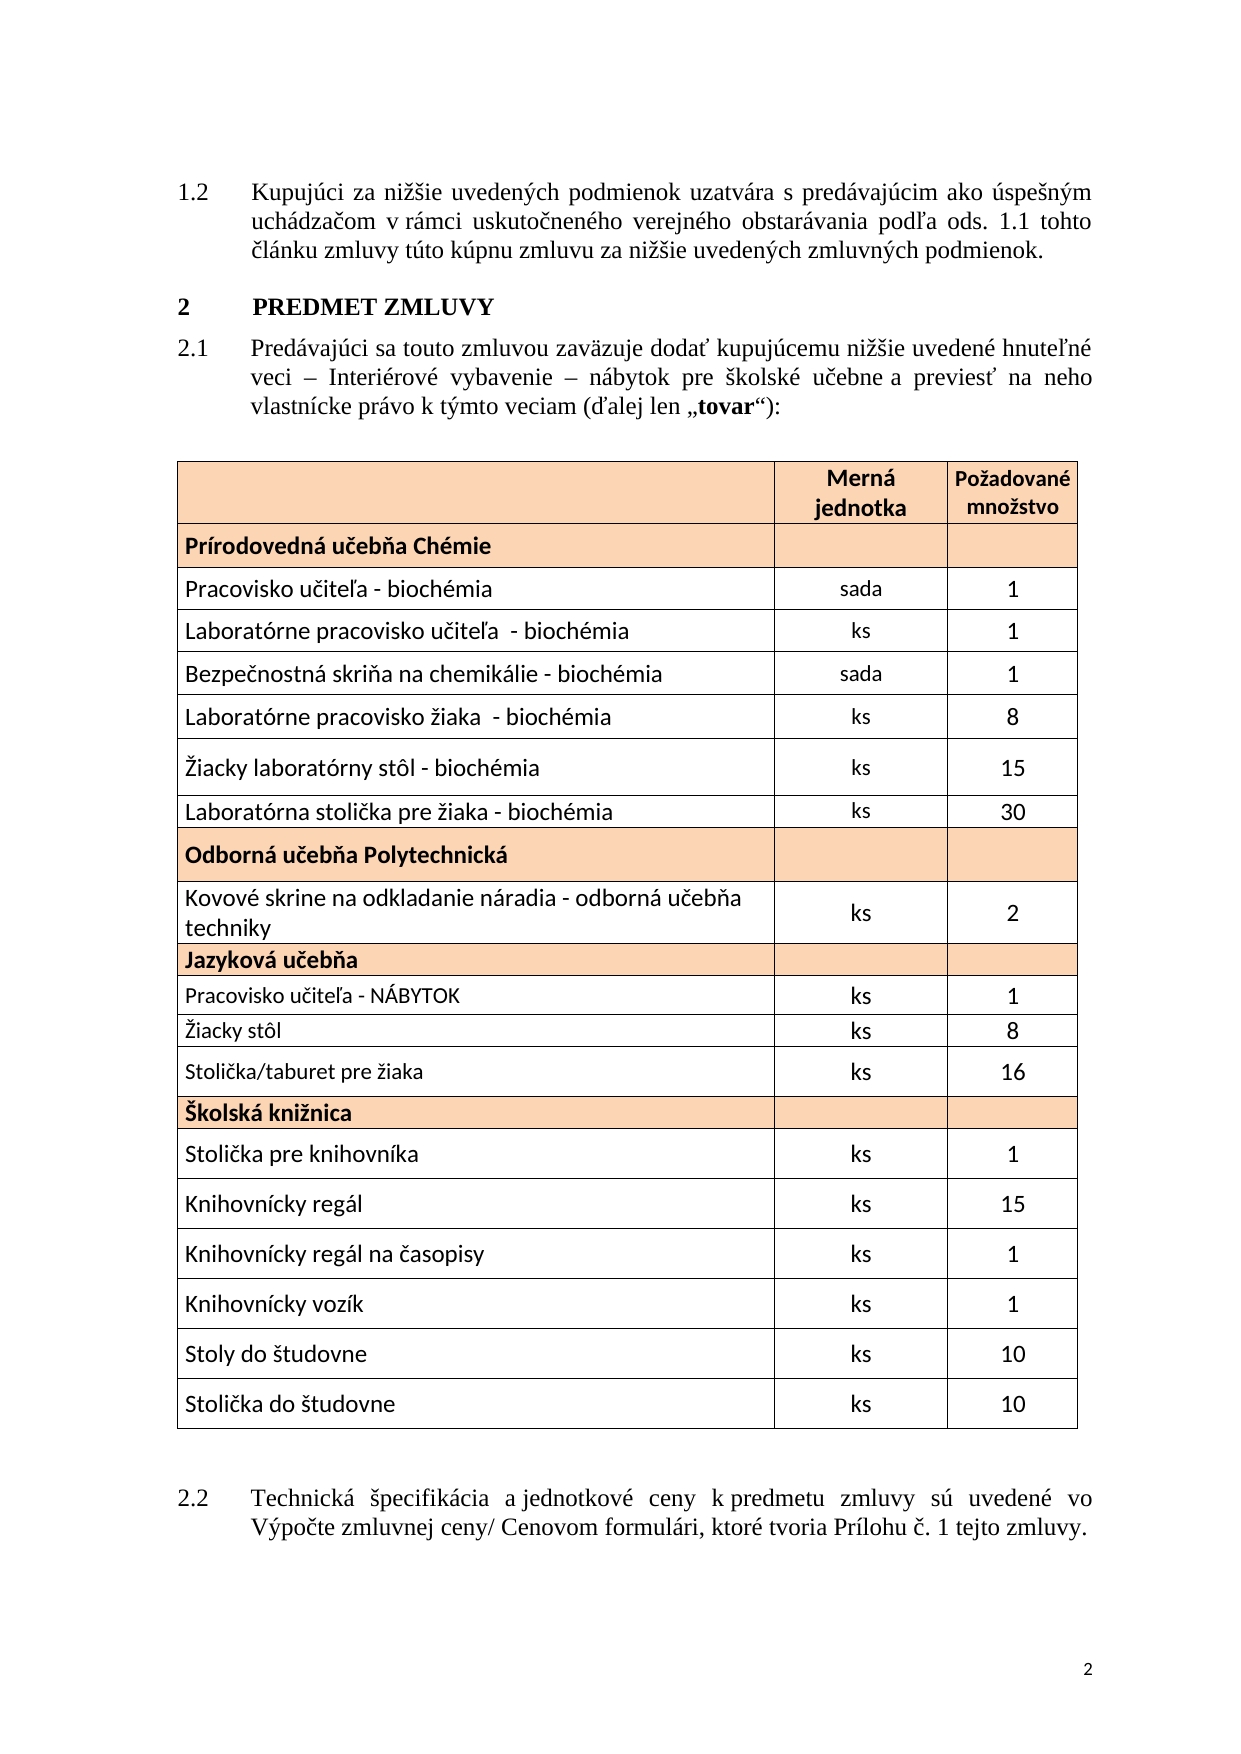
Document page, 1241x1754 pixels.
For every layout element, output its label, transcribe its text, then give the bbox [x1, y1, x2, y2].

table_cell Knihovnícky vozík [178, 1279, 774, 1328]
table_header [178, 462, 774, 523]
table_cell [948, 1097, 1077, 1128]
table_cell [775, 1097, 947, 1128]
table_header Merná jednotka [775, 462, 947, 523]
table_cell Pracovisko učiteľa - biochémia [178, 568, 774, 609]
table_cell 1 [948, 652, 1077, 694]
table_cell Stolička pre knihovníka [178, 1129, 774, 1178]
table_cell 10 [948, 1329, 1077, 1378]
table_cell ks [775, 1279, 947, 1328]
table_cell Bezpečnostná skriňa na chemikálie - biochémia [178, 652, 774, 694]
list Kupujúci za nižšie uvedených podmienok uzatvára s predávajúcim ako úspešným uchádzačom v rámci uskutočneného verejného obstarávania podľa ods. 1.1 tohto článku zmluvy túto kúpnu zmluvu za nižšie uvedených zmluvných podmienok. [177, 177, 1092, 263]
table_cell ks [775, 1229, 947, 1278]
table_cell [775, 944, 947, 975]
table_cell Stoly do študovne [178, 1329, 774, 1378]
table_cell Odborná učebňa Polytechnická [178, 828, 774, 881]
table_cell Stolička/taburet pre žiaka [178, 1047, 774, 1096]
table_cell [948, 944, 1077, 975]
table_cell 2 [948, 882, 1077, 943]
table_cell ks [775, 796, 947, 827]
text 2.2 Technická špecifikácia a jednotkové ceny k predmetu zmluvy sú uvedené vo Výpočte zmluvnej ceny/ Cenovom formulári, ktoré tvoria Prílohu č. 1 tejto zmluvy. [177, 1483, 1092, 1541]
table_cell Knihovnícky regál na časopisy [178, 1229, 774, 1278]
table_cell Laboratórne pracovisko učiteľa - biochémia [178, 610, 774, 651]
table_cell Žiacky laboratórny stôl - biochémia [178, 739, 774, 795]
table_cell ks [775, 1379, 947, 1428]
table_cell 8 [948, 695, 1077, 738]
table_cell Kovové skrine na odkladanie náradia - odborná učebňa techniky [178, 882, 774, 943]
table_cell 30 [948, 796, 1077, 827]
list PREDMET ZMLUVY [177, 292, 1092, 321]
table_cell 8 [948, 1015, 1077, 1046]
table_cell 1 [948, 1279, 1077, 1328]
table_cell Žiacky stôl [178, 1015, 774, 1046]
table_header Požadované množstvo [948, 462, 1077, 523]
table_cell ks [775, 1047, 947, 1096]
table_cell sada [775, 652, 947, 694]
table_cell Laboratórna stolička pre žiaka - biochémia [178, 796, 774, 827]
table_cell 10 [948, 1379, 1077, 1428]
table_cell 15 [948, 1179, 1077, 1228]
table_cell ks [775, 1015, 947, 1046]
text 2.1 Predávajúci sa touto zmluvou zaväzuje dodať kupujúcemu nižšie uvedené hnuteľné veci – Interiérové vybavenie – nábytok pre školské učebne a previesť na neho vlastnícke právo k týmto veciam (ďalej len „tovar“): [177, 333, 1092, 420]
table_cell ks [775, 610, 947, 651]
table_cell Knihovnícky regál [178, 1179, 774, 1228]
table_cell 1 [948, 1229, 1077, 1278]
table_cell [775, 524, 947, 567]
table_cell Školská knižnica [178, 1097, 774, 1128]
table_cell 1 [948, 568, 1077, 609]
table_cell ks [775, 695, 947, 738]
table_cell ks [775, 1329, 947, 1378]
table_cell ks [775, 882, 947, 943]
table_cell ks [775, 1129, 947, 1178]
table_cell 1 [948, 1129, 1077, 1178]
table_cell Laboratórne pracovisko žiaka - biochémia [178, 695, 774, 738]
table_cell ks [775, 1179, 947, 1228]
table_cell 1 [948, 610, 1077, 651]
table_cell Jazyková učebňa [178, 944, 774, 975]
table_cell ks [775, 976, 947, 1014]
table_cell 1 [948, 976, 1077, 1014]
table_cell sada [775, 568, 947, 609]
table_cell [948, 524, 1077, 567]
table_cell 16 [948, 1047, 1077, 1096]
table_cell [948, 828, 1077, 881]
table_cell [775, 828, 947, 881]
table_cell 15 [948, 739, 1077, 795]
table_cell Pracovisko učiteľa - NÁBYTOK [178, 976, 774, 1014]
table_cell ks [775, 739, 947, 795]
table_cell Stolička do študovne [178, 1379, 774, 1428]
table_cell Prírodovedná učebňa Chémie [178, 524, 774, 567]
